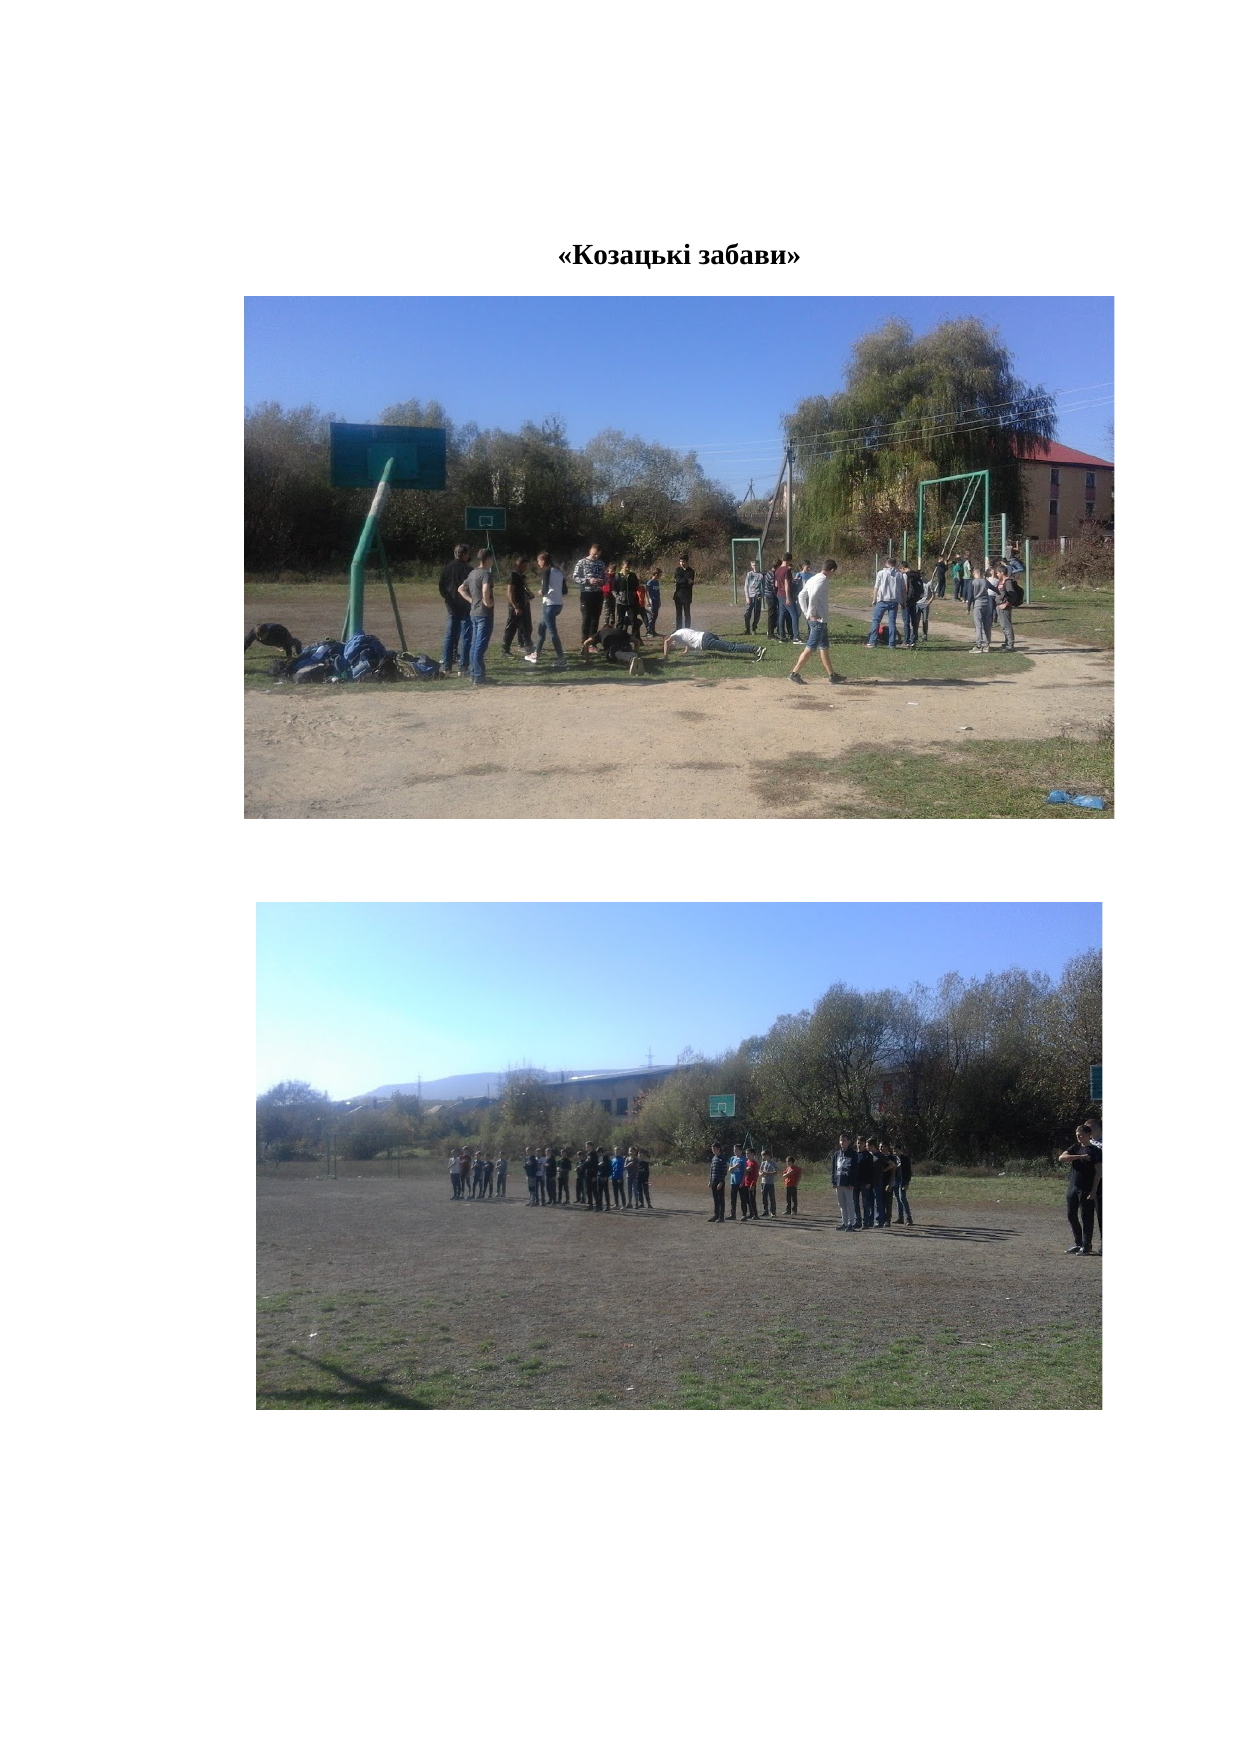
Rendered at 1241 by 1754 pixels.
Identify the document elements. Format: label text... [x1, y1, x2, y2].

picture [256, 902, 1103, 1410]
text «Козацькі забави» [177, 237, 1181, 270]
picture [244, 296, 1115, 819]
